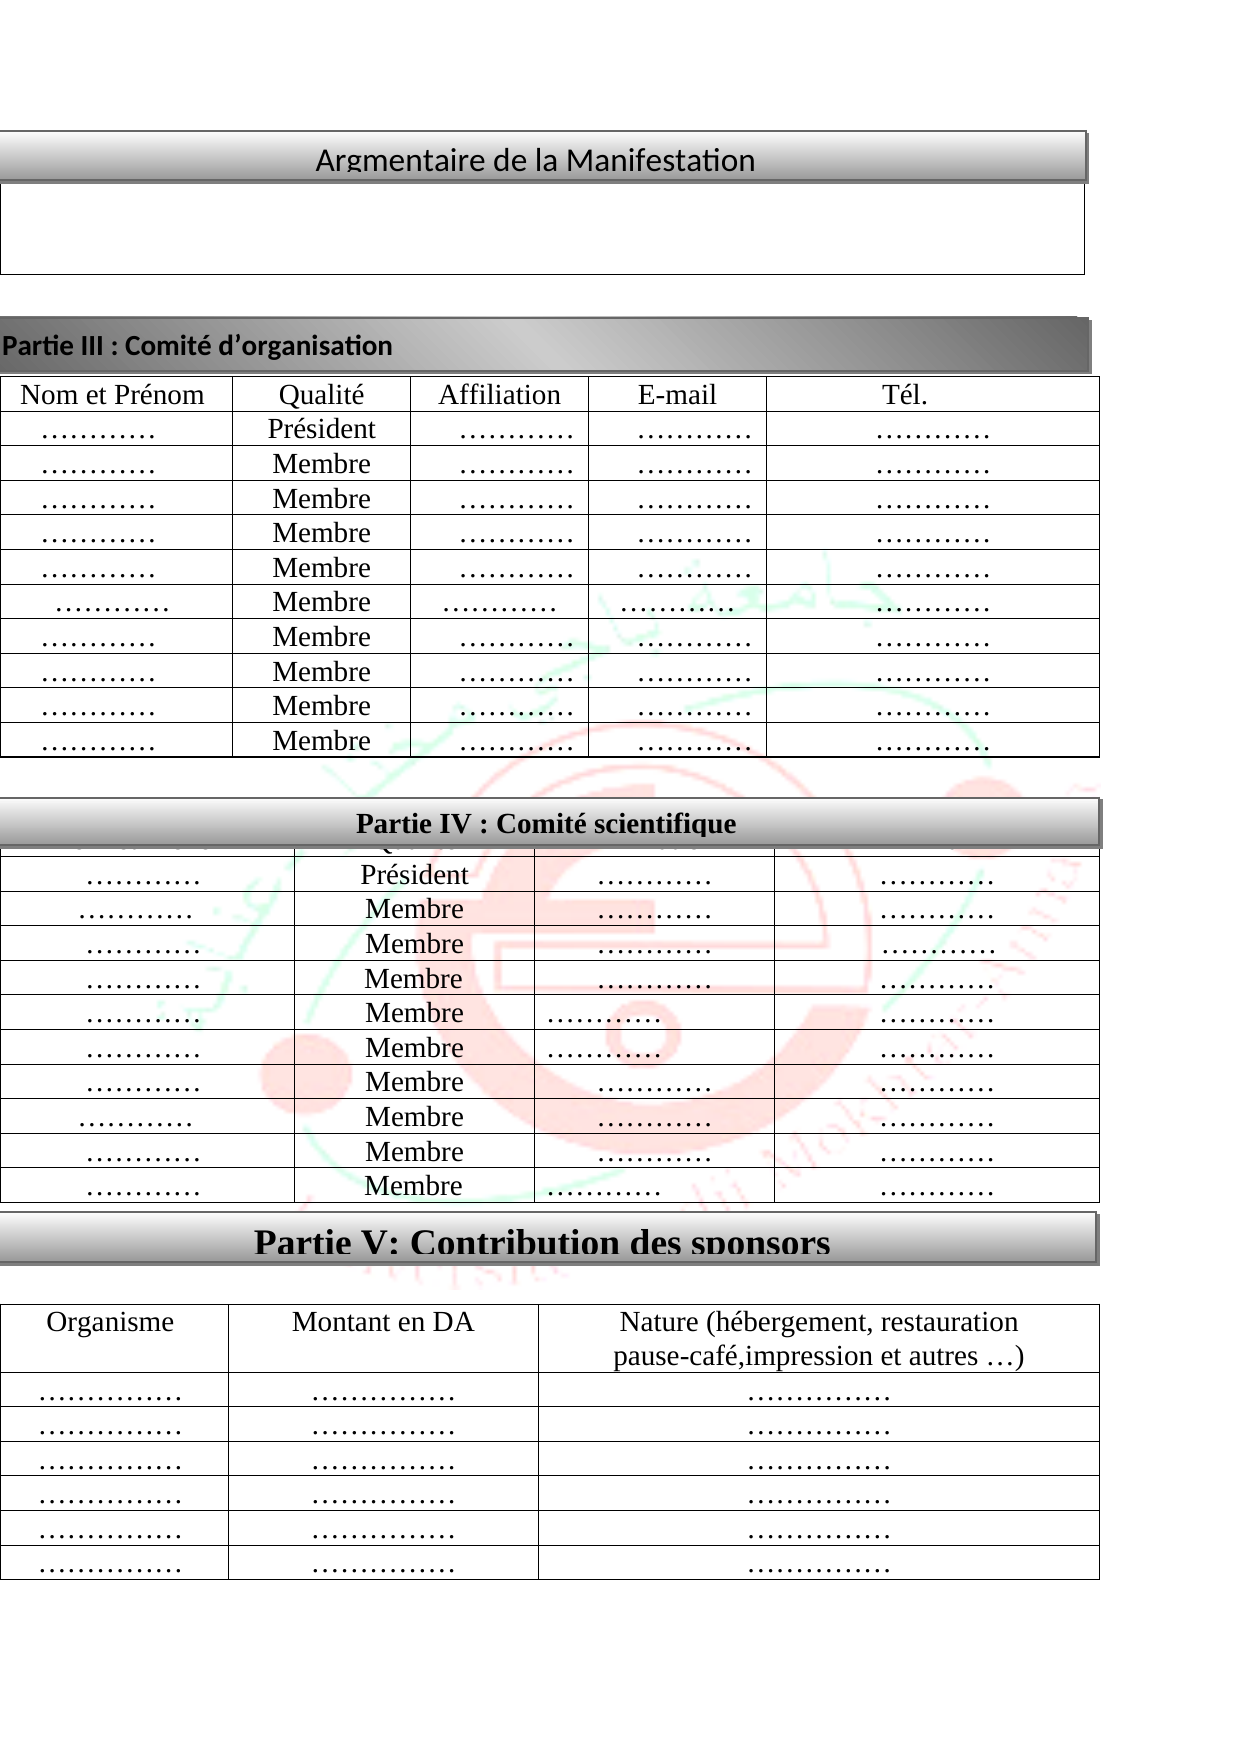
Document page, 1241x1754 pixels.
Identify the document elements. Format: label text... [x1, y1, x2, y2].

table_cell ………… [1, 515, 232, 549]
table_cell …………… [539, 1407, 1099, 1441]
table_header Qualité [233, 377, 410, 411]
table_cell ………… [535, 1099, 774, 1133]
table_cell ………… [589, 481, 766, 514]
table_cell ………… [411, 550, 588, 583]
table_cell ………… [767, 515, 1099, 549]
table_cell Président [233, 412, 410, 445]
table_header [1, 184, 1084, 274]
table_cell ………… [767, 688, 1099, 722]
table_cell ………… [535, 961, 774, 994]
table_cell …………… [229, 1511, 538, 1544]
table_cell Membre [233, 446, 410, 480]
table_cell …………… [1, 1442, 228, 1475]
table_header Montant en DA [229, 1305, 538, 1372]
table_cell ………… [775, 1134, 1099, 1167]
table_cell Membre [295, 1099, 534, 1133]
table_header Nature (hébergement, restauration pause-café,impression et autres …) [539, 1305, 1099, 1372]
table_cell ………… [535, 926, 774, 960]
table_cell ………… [1, 1099, 294, 1133]
table_cell ………… [1, 550, 232, 583]
table_cell ………… [1, 1134, 294, 1167]
table_cell ………… [1, 892, 294, 925]
table_cell …………… [229, 1476, 538, 1510]
table_cell ………… [1, 1168, 294, 1202]
table_cell …………… [539, 1476, 1099, 1510]
table_cell Membre [233, 550, 410, 583]
table_cell ………… [775, 1168, 1099, 1202]
table_cell ………… [589, 619, 766, 653]
table_cell ………… [767, 723, 1099, 756]
table_cell Membre [295, 1134, 534, 1167]
table_cell Membre [295, 995, 534, 1029]
table_cell ………… [589, 515, 766, 549]
table_cell ………… [767, 585, 1099, 618]
table_cell ………… [775, 1030, 1099, 1063]
table_cell ………… [411, 585, 588, 618]
table_cell Membre [295, 926, 534, 960]
table_cell ………… [1, 688, 232, 722]
table_cell ………… [1, 1030, 294, 1063]
table_cell Membre [233, 654, 410, 687]
table_cell ………… [535, 892, 774, 925]
table_cell ………… [535, 857, 774, 891]
table_cell Membre [295, 1065, 534, 1098]
table_header E-mail [589, 377, 766, 411]
table_cell ………… [1, 995, 294, 1029]
table_cell ………… [767, 481, 1099, 514]
table_cell …………… [229, 1373, 538, 1406]
table_cell ………… [589, 688, 766, 722]
table_cell ………… [1, 585, 232, 618]
table_cell ………… [1, 1065, 294, 1098]
table_cell ………… [775, 961, 1099, 994]
table_cell …………… [229, 1407, 538, 1441]
table_cell ………… [589, 446, 766, 480]
table_cell …………… [229, 1546, 538, 1579]
table_cell Membre [233, 619, 410, 653]
table_cell ………… [775, 892, 1099, 925]
table_cell ………… [411, 654, 588, 687]
table_cell ………… [535, 1134, 774, 1167]
table_cell Membre [233, 688, 410, 722]
table_cell …………… [539, 1511, 1099, 1544]
table_cell …………… [539, 1546, 1099, 1579]
table_cell ………… [767, 619, 1099, 653]
table_cell Membre [295, 892, 534, 925]
table_cell ………… [1, 412, 232, 445]
table_header Tél. [767, 377, 1099, 411]
table_cell ………… [767, 446, 1099, 480]
table_cell ………… [535, 995, 774, 1029]
table_cell ………… [767, 550, 1099, 583]
table_cell Membre [233, 481, 410, 514]
table_cell ………… [589, 654, 766, 687]
table_cell ………… [589, 723, 766, 756]
table_cell …………… [1, 1407, 228, 1441]
table_header Organisme [1, 1305, 228, 1372]
table_cell ………… [1, 723, 232, 756]
table_cell ………… [767, 412, 1099, 445]
table_cell ………… [411, 446, 588, 480]
table_cell ………… [1, 961, 294, 994]
table_cell ………… [589, 412, 766, 445]
table_cell ………… [411, 515, 588, 549]
table_cell Membre [295, 1030, 534, 1063]
table_cell …………… [229, 1442, 538, 1475]
table_cell Membre [295, 961, 534, 994]
table_cell ………… [775, 926, 1099, 960]
table_cell ………… [767, 654, 1099, 687]
table_cell Membre [295, 1168, 534, 1202]
table_cell ………… [775, 1099, 1099, 1133]
table_cell ………… [535, 1168, 774, 1202]
table_cell …………… [1, 1511, 228, 1544]
table_cell …………… [1, 1476, 228, 1510]
table_cell ………… [589, 550, 766, 583]
table_cell …………… [1, 1546, 228, 1579]
table_cell …………… [539, 1442, 1099, 1475]
table_cell ………… [1, 926, 294, 960]
table_cell ………… [535, 1065, 774, 1098]
table_header Affiliation [411, 377, 588, 411]
table_cell ………… [775, 857, 1099, 891]
table_cell ………… [411, 481, 588, 514]
table_cell ………… [1, 654, 232, 687]
table_cell ………… [775, 1065, 1099, 1098]
table_cell …………… [539, 1373, 1099, 1406]
table_cell Membre [233, 723, 410, 756]
table_cell ………… [1, 446, 232, 480]
table_cell ………… [411, 412, 588, 445]
table_cell ………… [411, 619, 588, 653]
table_cell …………… [1, 1373, 228, 1406]
table_cell ………… [411, 688, 588, 722]
table_header Nom et Prénom [1, 377, 232, 411]
table_cell ………… [1, 619, 232, 653]
table_cell Président [295, 857, 534, 891]
table_cell Membre [233, 515, 410, 549]
table_cell ………… [1, 481, 232, 514]
table_cell ………… [411, 723, 588, 756]
table_cell ………… [775, 995, 1099, 1029]
table_cell ………… [1, 857, 294, 891]
table_cell ………… [535, 1030, 774, 1063]
table_cell Membre [233, 585, 410, 618]
table_cell ………… [589, 585, 766, 618]
